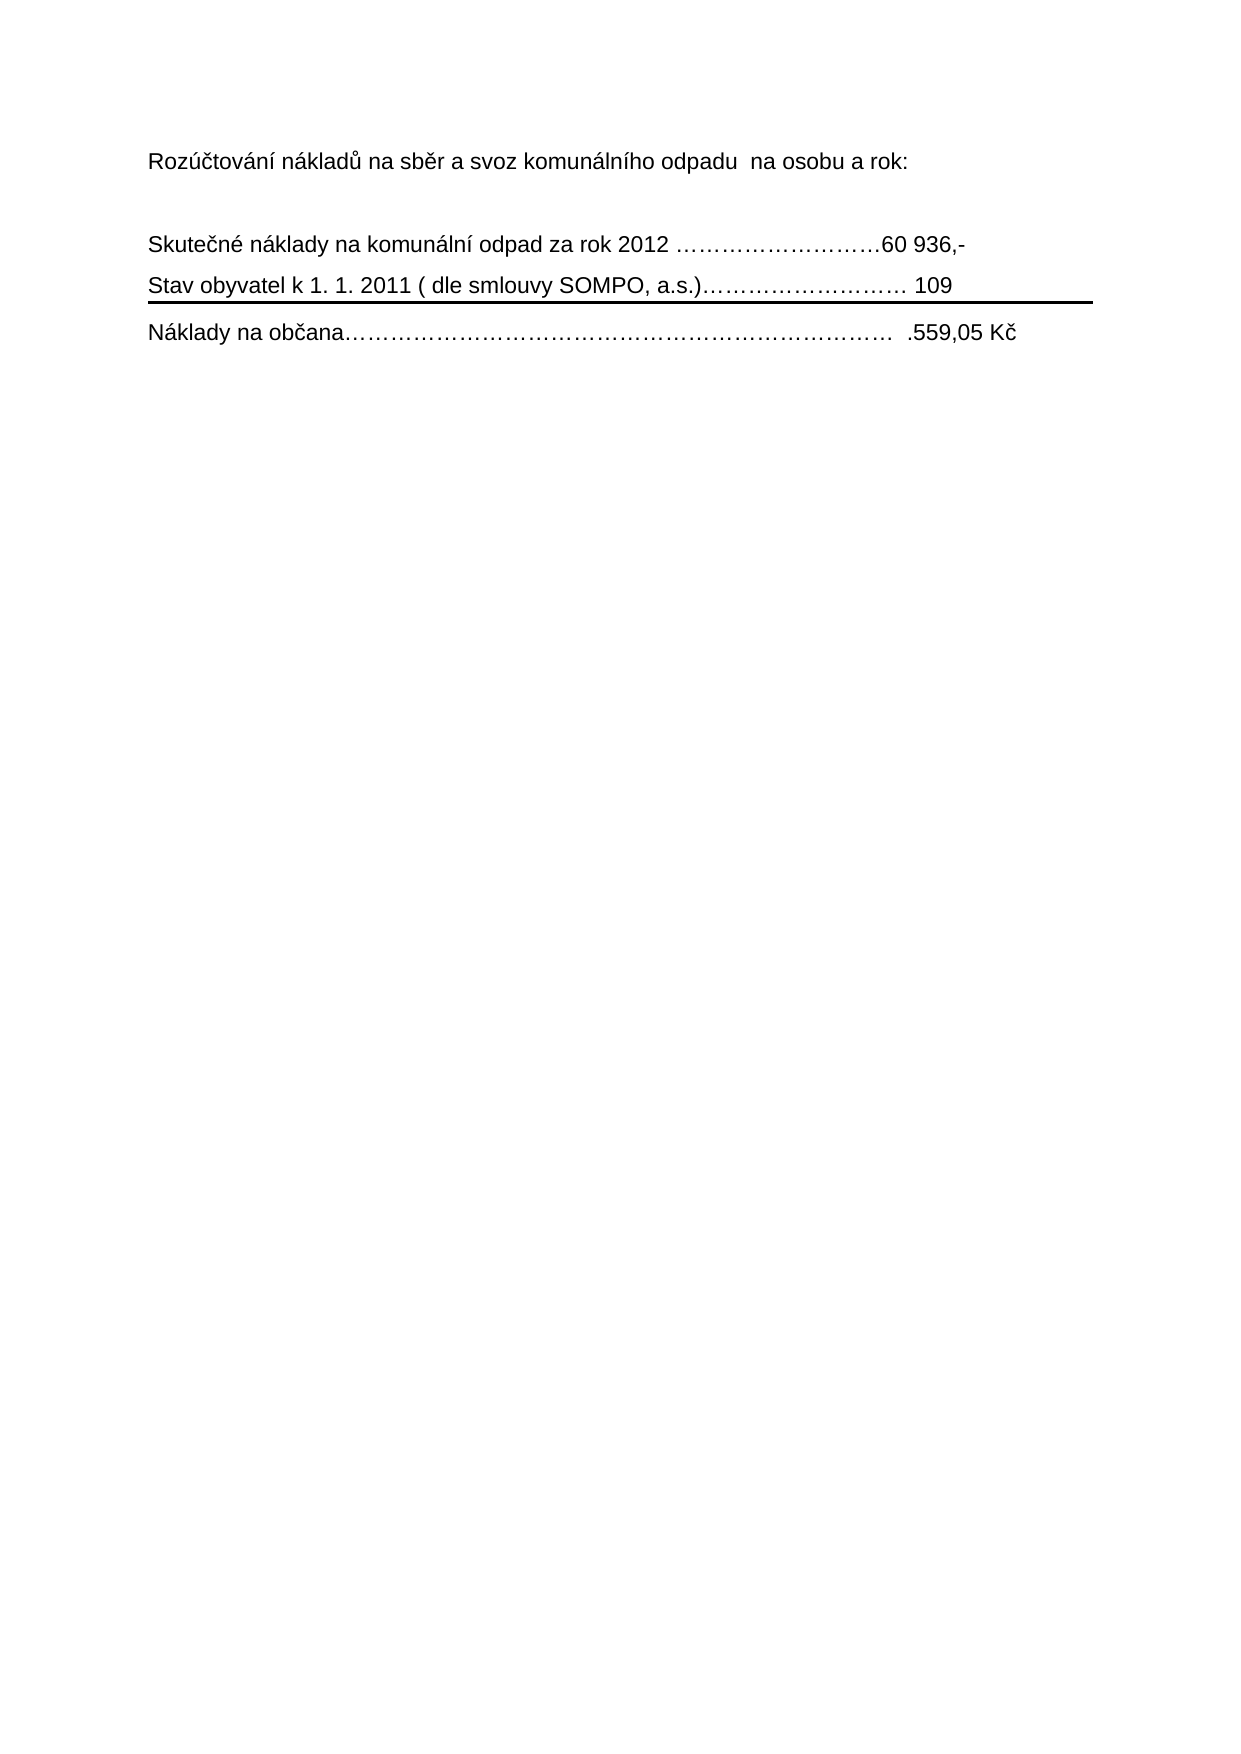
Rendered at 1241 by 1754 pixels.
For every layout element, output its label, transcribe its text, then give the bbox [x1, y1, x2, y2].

text Rozúčtování nákladů na sběr a svoz komunálního odpadu na osobu a rok: [148, 148, 1093, 174]
text Náklady na občana……………………………………………………………… .559,05 Kč [148, 319, 1093, 345]
text Skutečné náklady na komunální odpad za rok 2012 ………………………60 936,- [148, 231, 1093, 257]
text Stav obyvatel k 1. 1. 2011 ( dle smlouvy SOMPO, a.s.)……………………… 109 [148, 272, 1093, 301]
